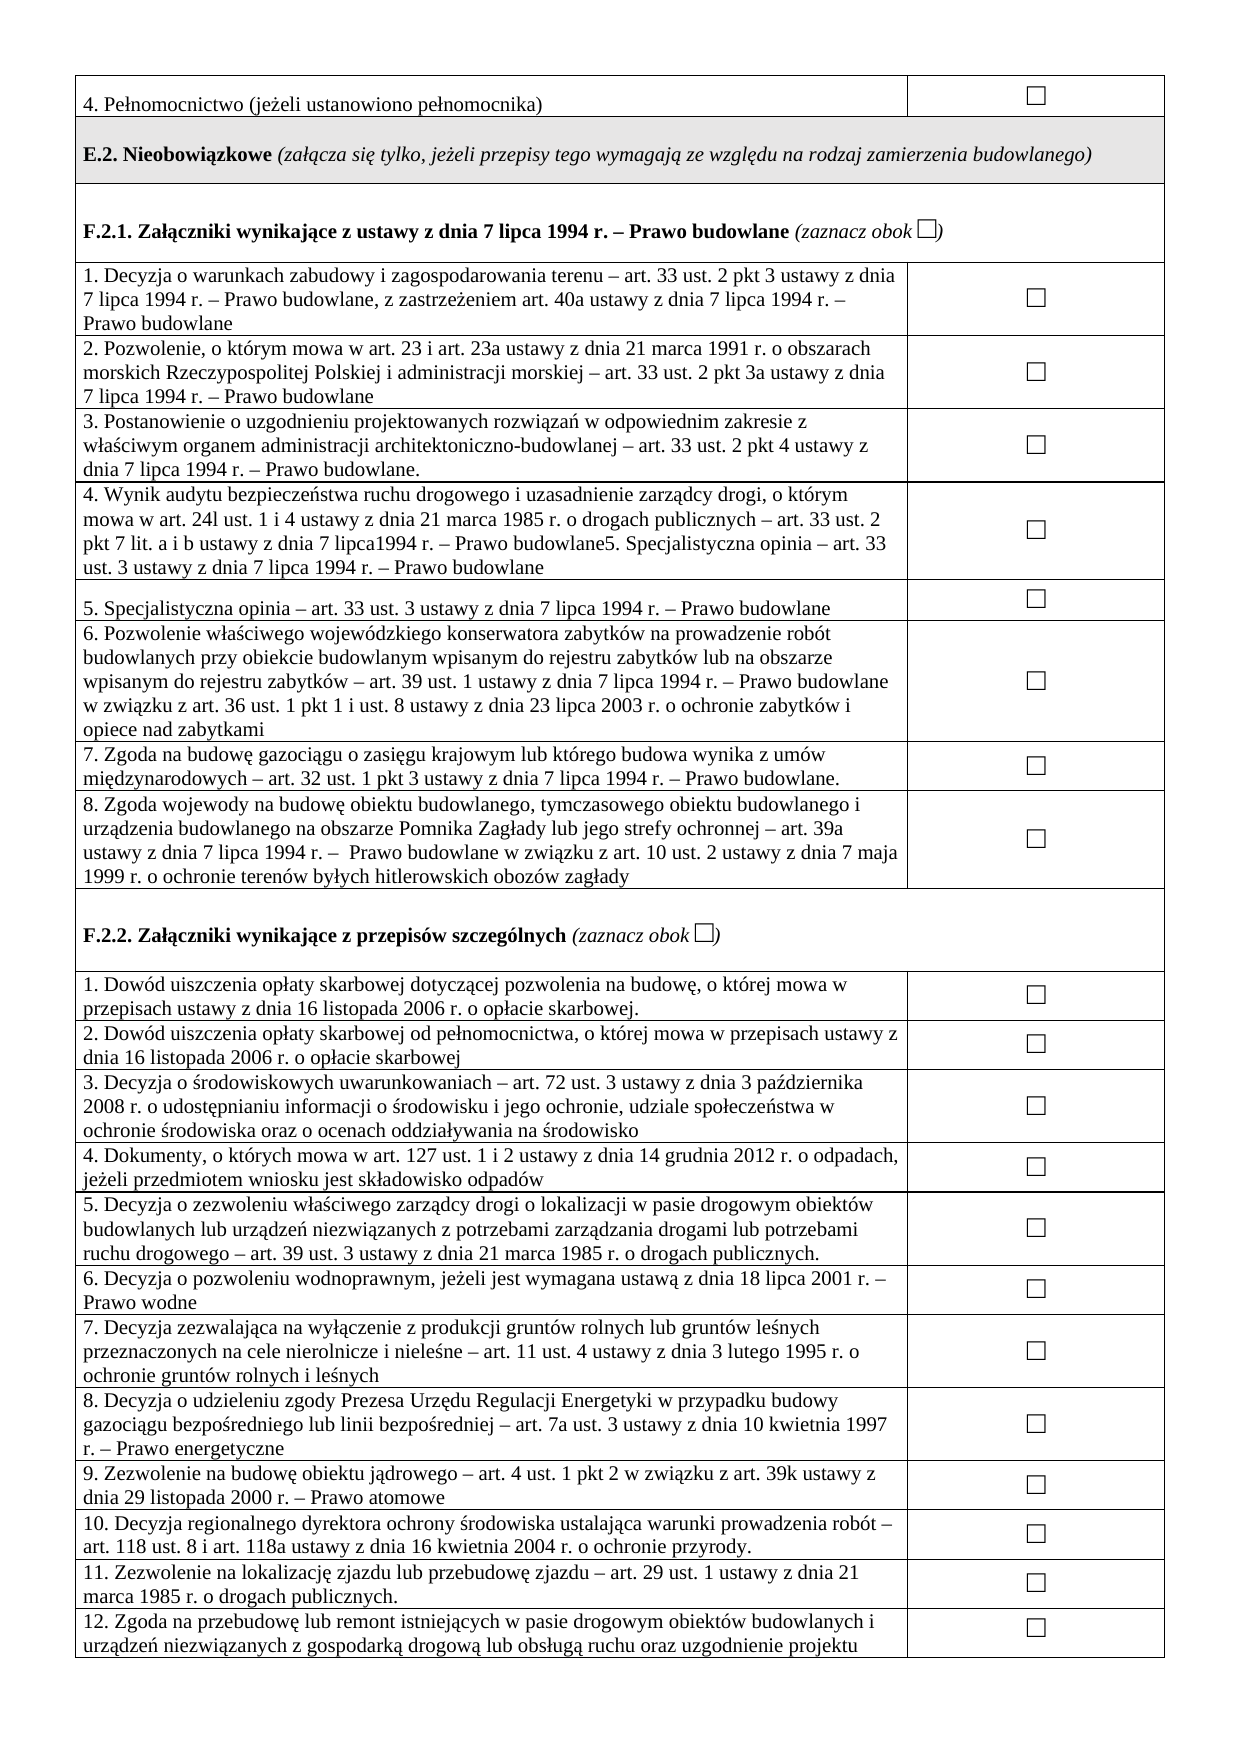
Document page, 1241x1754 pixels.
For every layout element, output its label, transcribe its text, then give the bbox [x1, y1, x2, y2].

table_cell □ [908, 1388, 1164, 1460]
table_cell □ [908, 1510, 1164, 1558]
table_cell 6. Decyzja o pozwoleniu wodnoprawnym, jeżeli jest wymagana ustawą z dnia 18 lipca 2001 r. – Prawo wodne [76, 1266, 907, 1314]
table_cell 9. Zezwolenie na budowę obiektu jądrowego – art. 4 ust. 1 pkt 2 w związku z art. 39k ustawy z dnia 29 listopada 2000 r. – Prawo atomowe [76, 1461, 907, 1509]
table_cell □ [908, 791, 1164, 888]
table_cell □ [908, 1560, 1164, 1608]
table_cell 2. Pozwolenie, o którym mowa w art. 23 i art. 23a ustawy z dnia 21 marca 1991 r. o obszarach morskich Rzeczypospolitej Polskiej i administracji morskiej – art. 33 ust. 2 pkt 3a ustawy z dnia 7 lipca 1994 r. – Prawo budowlane [76, 336, 907, 408]
table_cell F.2.1. Załączniki wynikające z ustawy z dnia 7 lipca 1994 r. – Prawo budowlane (zaznacz obok □) [76, 184, 1164, 262]
table_cell 8. Zgoda wojewody na budowę obiektu budowlanego, tymczasowego obiektu budowlanego i urządzenia budowlanego na obszarze Pomnika Zagłady lub jego strefy ochronnej – art. 39a ustawy z dnia 7 lipca 1994 r. – Prawo budowlane w związku z art. 10 ust. 2 ustawy z dnia 7 maja 1999 r. o ochronie terenów byłych hitlerowskich obozów zagłady [76, 791, 907, 888]
table_cell 5. Decyzja o zezwoleniu właściwego zarządcy drogi o lokalizacji w pasie drogowym obiektów budowlanych lub urządzeń niezwiązanych z potrzebami zarządzania drogami lub potrzebami ruchu drogowego – art. 39 ust. 3 ustawy z dnia 21 marca 1985 r. o drogach publicznych. [76, 1193, 907, 1264]
table_cell □ [908, 76, 1164, 116]
table_cell 1. Dowód uiszczenia opłaty skarbowej dotyczącej pozwolenia na budowę, o której mowa w przepisach ustawy z dnia 16 listopada 2006 r. o opłacie skarbowej. [76, 972, 907, 1020]
table_cell 7. Zgoda na budowę gazociągu o zasięgu krajowym lub którego budowa wynika z umów międzynarodowych – art. 32 ust. 1 pkt 3 ustawy z dnia 7 lipca 1994 r. – Prawo budowlane. [76, 742, 907, 790]
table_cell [76, 1609, 907, 1657]
table_cell 6. Pozwolenie właściwego wojewódzkiego konserwatora zabytków na prowadzenie robót budowlanych przy obiekcie budowlanym wpisanym do rejestru zabytków lub na obszarze wpisanym do rejestru zabytków – art. 39 ust. 1 ustawy z dnia 7 lipca 1994 r. – Prawo budowlane w związku z art. 36 ust. 1 pkt 1 i ust. 8 ustawy z dnia 23 lipca 2003 r. o ochronie zabytków i opiece nad zabytkami [76, 621, 907, 741]
table_cell 8. Decyzja o udzieleniu zgody Prezesa Urzędu Regulacji Energetyki w przypadku budowy gazociągu bezpośredniego lub linii bezpośredniej – art. 7a ust. 3 ustawy z dnia 10 kwietnia 1997 r. – Prawo energetyczne [76, 1388, 907, 1460]
table_cell 7. Decyzja zezwalająca na wyłączenie z produkcji gruntów rolnych lub gruntów leśnych przeznaczonych na cele nierolnicze i nieleśne – art. 11 ust. 4 ustawy z dnia 3 lutego 1995 r. o ochronie gruntów rolnych i leśnych [76, 1315, 907, 1387]
table_cell □ [908, 483, 1164, 579]
table_cell □ [908, 409, 1164, 481]
table_cell □ [908, 742, 1164, 790]
table_cell 4. Wynik audytu bezpieczeństwa ruchu drogowego i uzasadnienie zarządcy drogi, o którym mowa w art. 24l ust. 1 i 4 ustawy z dnia 21 marca 1985 r. o drogach publicznych – art. 33 ust. 2 pkt 7 lit. a i b ustawy z dnia 7 lipca1994 r. – Prawo budowlane5. Specjalistyczna opinia – art. 33 ust. 3 ustawy z dnia 7 lipca 1994 r. – Prawo budowlane [76, 483, 907, 579]
table_cell 3. Postanowienie o uzgodnieniu projektowanych rozwiązań w odpowiednim zakresie z właściwym organem administracji architektoniczno-budowlanej – art. 33 ust. 2 pkt 4 ustawy z dnia 7 lipca 1994 r. – Prawo budowlane. [76, 409, 907, 481]
table_cell 3. Decyzja o środowiskowych uwarunkowaniach – art. 72 ust. 3 ustawy z dnia 3 października 2008 r. o udostępnianiu informacji o środowisku i jego ochronie, udziale społeczeństwa w ochronie środowiska oraz o ocenach oddziaływania na środowisko [76, 1070, 907, 1142]
table_cell 4. Dokumenty, o których mowa w art. 127 ust. 1 i 2 ustawy z dnia 14 grudnia 2012 r. o odpadach, jeżeli przedmiotem wniosku jest składowisko odpadów [76, 1143, 907, 1191]
table_cell □ [908, 1143, 1164, 1191]
table_cell 11. Zezwolenie na lokalizację zjazdu lub przebudowę zjazdu – art. 29 ust. 1 ustawy z dnia 21 marca 1985 r. o drogach publicznych. [76, 1560, 907, 1608]
table_cell □ [908, 263, 1164, 335]
table_cell □ [908, 336, 1164, 408]
table_cell E.2. Nieobowiązkowe (załącza się tylko, jeżeli przepisy tego wymagają ze względu na rodzaj zamierzenia budowlanego) [76, 117, 1164, 183]
table_cell □ [908, 972, 1164, 1020]
table_cell □ [908, 1070, 1164, 1142]
table_cell □ [908, 1193, 1164, 1264]
table_cell □ [908, 1021, 1164, 1069]
table_cell □ [908, 1266, 1164, 1314]
table_cell 10. Decyzja regionalnego dyrektora ochrony środowiska ustalająca warunki prowadzenia robót – art. 118 ust. 8 i art. 118a ustawy z dnia 16 kwietnia 2004 r. o ochronie przyrody. [76, 1510, 907, 1558]
table_cell 4. Pełnomocnictwo (jeżeli ustanowiono pełnomocnika) [76, 76, 907, 116]
table_cell □ [908, 621, 1164, 741]
table_cell □ [908, 580, 1164, 620]
table_cell 5. Specjalistyczna opinia – art. 33 ust. 3 ustawy z dnia 7 lipca 1994 r. – Prawo budowlane [76, 580, 907, 620]
table_cell □ [908, 1315, 1164, 1387]
table_cell 2. Dowód uiszczenia opłaty skarbowej od pełnomocnictwa, o której mowa w przepisach ustawy z dnia 16 listopada 2006 r. o opłacie skarbowej [76, 1021, 907, 1069]
table_cell □ [908, 1461, 1164, 1509]
table_cell F.2.2. Załączniki wynikające z przepisów szczególnych (zaznacz obok □) [76, 889, 1164, 971]
table_cell □ [908, 1609, 1164, 1657]
table_cell 1. Decyzja o warunkach zabudowy i zagospodarowania terenu – art. 33 ust. 2 pkt 3 ustawy z dnia 7 lipca 1994 r. – Prawo budowlane, z zastrzeżeniem art. 40a ustawy z dnia 7 lipca 1994 r. – Prawo budowlane [76, 263, 907, 335]
